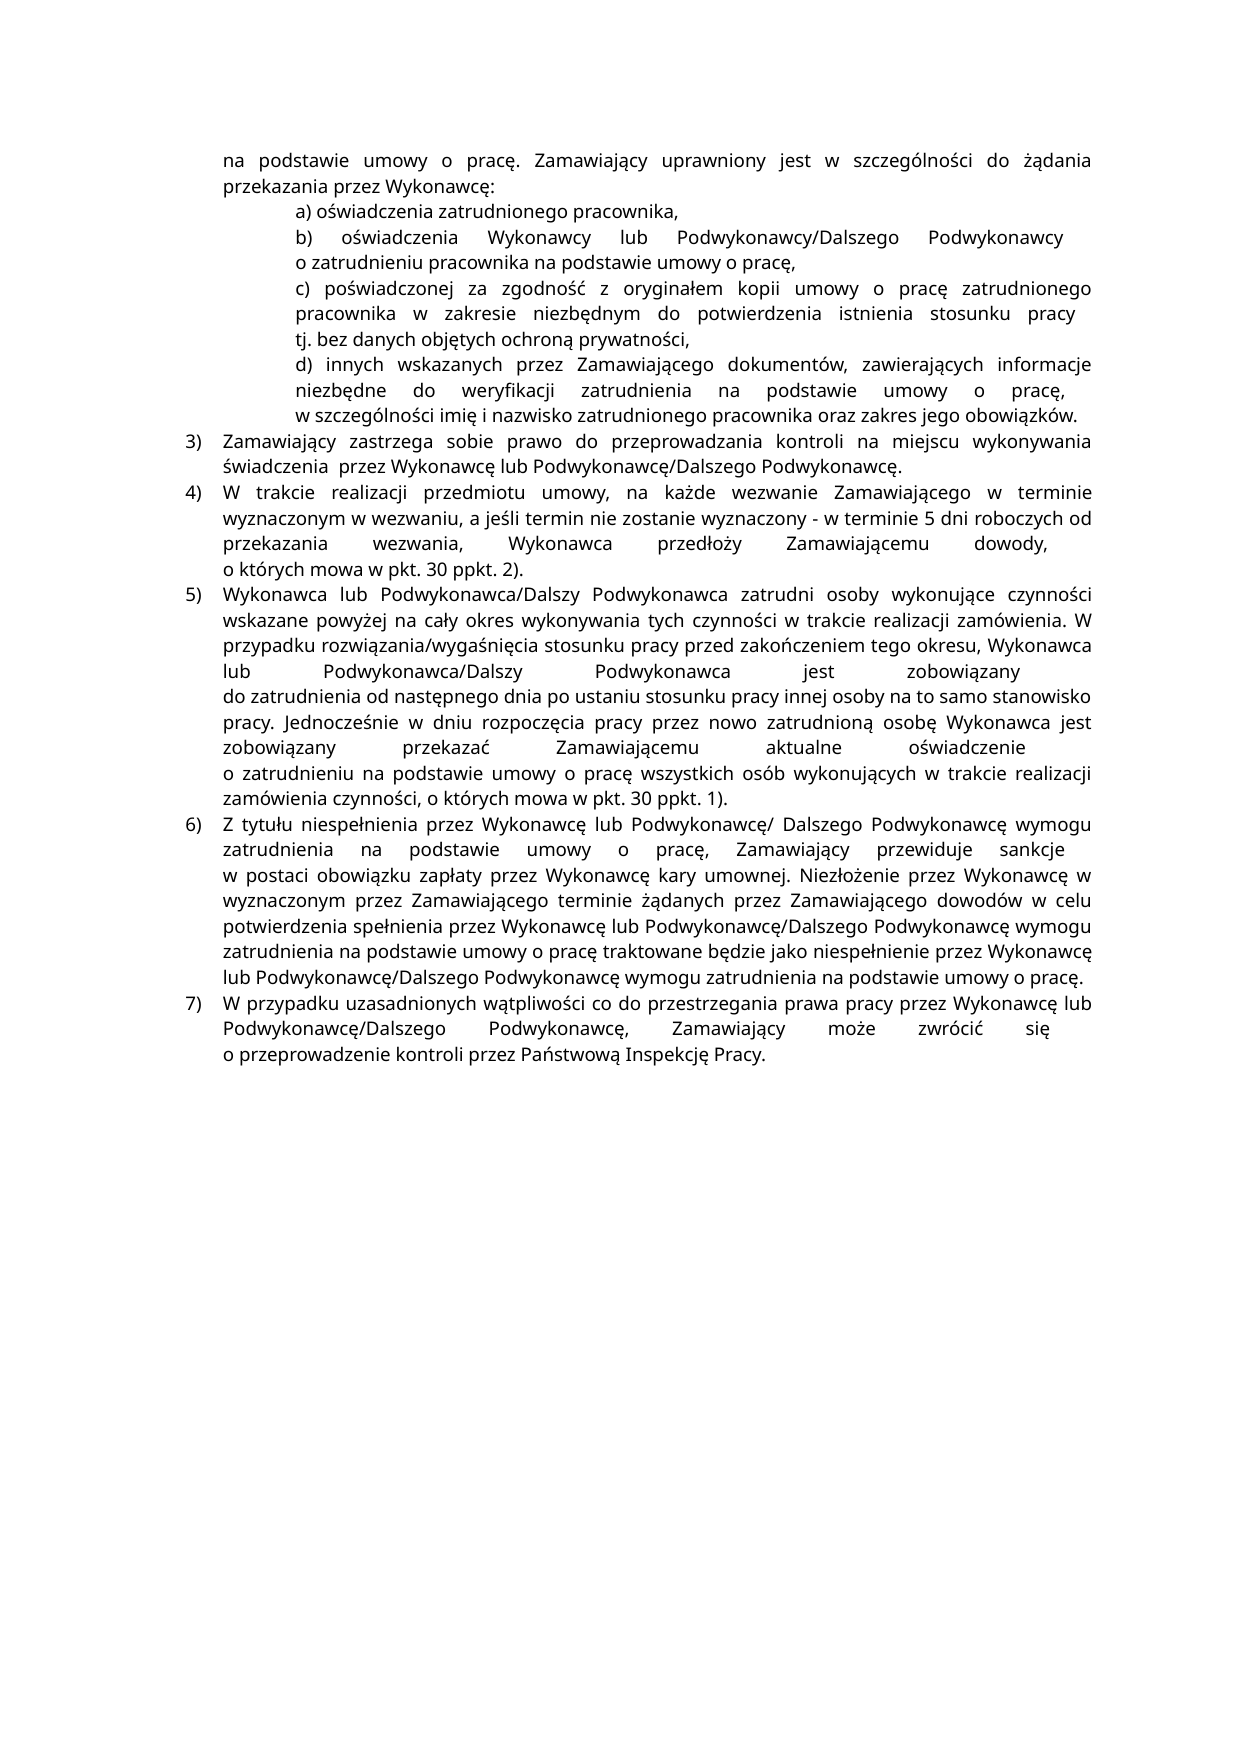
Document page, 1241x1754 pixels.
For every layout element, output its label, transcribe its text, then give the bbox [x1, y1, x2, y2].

list Z tytułu niespełnienia przez Wykonawcę lub Podwykonawcę/ Dalszego Podwykonawcę wymogu zatrudnienia na podstawie umowy o pracę, Zamawiający przewiduje sankcje w postaci obowiązku zapłaty przez Wykonawcę kary umownej. Niezłożenie przez Wykonawcę w wyznaczonym przez Zamawiającego terminie żądanych przez Zamawiającego dowodów w celu potwierdzenia spełnienia przez Wykonawcę lub Podwykonawcę/Dalszego Podwykonawcę wymogu zatrudnienia na podstawie umowy o pracę traktowane będzie jako niespełnienie przez Wykonawcę lub Podwykonawcę/Dalszego Podwykonawcę wymogu zatrudnienia na podstawie umowy o pracę. [185, 811, 1093, 990]
text b) oświadczenia Wykonawcy lub Podwykonawcy/Dalszego Podwykonawcy o zatrudnieniu pracownika na podstawie umowy o pracę, [295, 224, 1093, 275]
list Zamawiający zastrzega sobie prawo do przeprowadzania kontroli na miejscu wykonywania świadczenia przez Wykonawcę lub Podwykonawcę/Dalszego Podwykonawcę. [185, 428, 1093, 479]
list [185, 148, 1093, 199]
text a) oświadczenia zatrudnionego pracownika, [295, 199, 1093, 224]
text d) innych wskazanych przez Zamawiającego dokumentów, zawierających informacje niezbędne do weryfikacji zatrudnienia na podstawie umowy o pracę, w szczególności imię i nazwisko zatrudnionego pracownika oraz zakres jego obowiązków. [295, 352, 1093, 428]
list W przypadku uzasadnionych wątpliwości co do przestrzegania prawa pracy przez Wykonawcę lub Podwykonawcę/Dalszego Podwykonawcę, Zamawiający może zwrócić się o przeprowadzenie kontroli przez Państwową Inspekcję Pracy. [185, 990, 1093, 1066]
list Wykonawca lub Podwykonawca/Dalszy Podwykonawca zatrudni osoby wykonujące czynności wskazane powyżej na cały okres wykonywania tych czynności w trakcie realizacji zamówienia. W przypadku rozwiązania/wygaśnięcia stosunku pracy przed zakończeniem tego okresu, Wykonawca lub Podwykonawca/Dalszy Podwykonawca jest zobowiązany do zatrudnienia od następnego dnia po ustaniu stosunku pracy innej osoby na to samo stanowisko pracy. Jednocześnie w dniu rozpoczęcia pracy przez nowo zatrudnioną osobę Wykonawca jest zobowiązany przekazać Zamawiającemu aktualne oświadczenie o zatrudnieniu na podstawie umowy o pracę wszystkich osób wykonujących w trakcie realizacji zamówienia czynności, o których mowa w pkt. 30 ppkt. 1). [185, 581, 1093, 811]
list W trakcie realizacji przedmiotu umowy, na każde wezwanie Zamawiającego w terminie wyznaczonym w wezwaniu, a jeśli termin nie zostanie wyznaczony - w terminie 5 dni roboczych od przekazania wezwania, Wykonawca przedłoży Zamawiającemu dowody, o których mowa w pkt. 30 ppkt. 2). [185, 479, 1093, 581]
text c) poświadczonej za zgodność z oryginałem kopii umowy o pracę zatrudnionego pracownika w zakresie niezbędnym do potwierdzenia istnienia stosunku pracy tj. bez danych objętych ochroną prywatności, [295, 275, 1093, 352]
